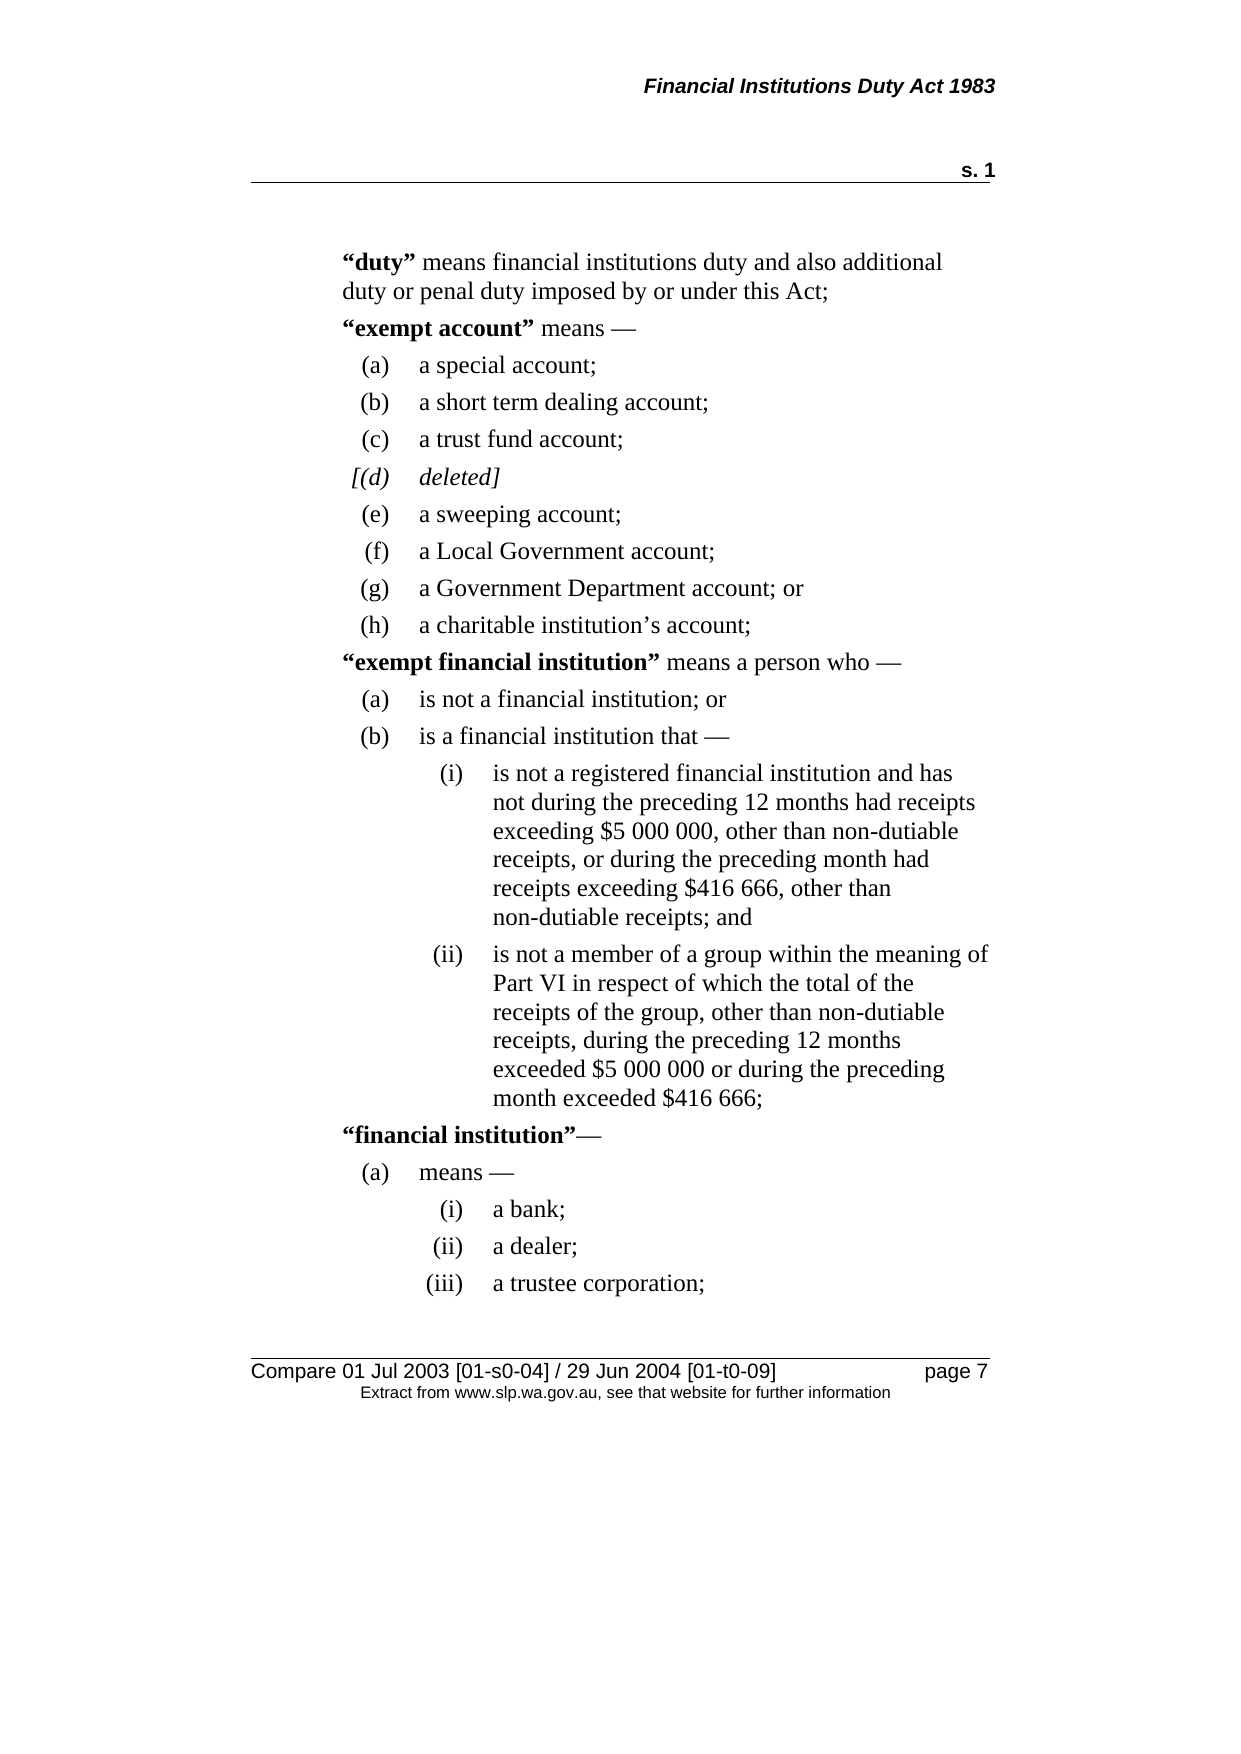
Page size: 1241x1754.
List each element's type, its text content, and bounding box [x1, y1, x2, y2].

text “duty” means financial institutions duty and also additional duty or penal duty imposed by or under this Act; [251, 247, 990, 305]
text (ii) a dealer; [251, 1231, 990, 1260]
text (h) a charitable institution’s account; [251, 610, 990, 639]
text (iii) a trustee corporation; [251, 1268, 990, 1297]
text “financial institution”— [251, 1120, 990, 1149]
text (i) a bank; [251, 1194, 990, 1223]
text (f) a Local Government account; [251, 536, 990, 564]
text (a) is not a financial institution; or [251, 684, 990, 713]
text “exempt account” means — [251, 313, 990, 342]
text (b) is a financial institution that — [251, 721, 990, 750]
text (a) means — [251, 1157, 990, 1186]
text (e) a sweeping account; [251, 499, 990, 527]
text “exempt financial institution” means a person who — [251, 647, 990, 676]
text [(d) deleted] [251, 462, 990, 490]
text (b) a short term dealing account; [251, 387, 990, 416]
text (i) is not a registered financial institution and has not during the preceding 12 months had receipts exceeding $5 000 000, other than non-dutiable receipts, or during the preceding month had receipts exceeding $416 666, other than non-dutiable receipts; and [251, 758, 990, 931]
text (c) a trust fund account; [251, 424, 990, 453]
text (ii) is not a member of a group within the meaning of Part VI in respect of which the total of the receipts of the group, other than non-dutiable receipts, during the preceding 12 months exceeded $5 000 000 or during the preceding month exceeded $416 666; [251, 939, 990, 1112]
text (a) a special account; [251, 350, 990, 379]
text (g) a Government Department account; or [251, 573, 990, 602]
